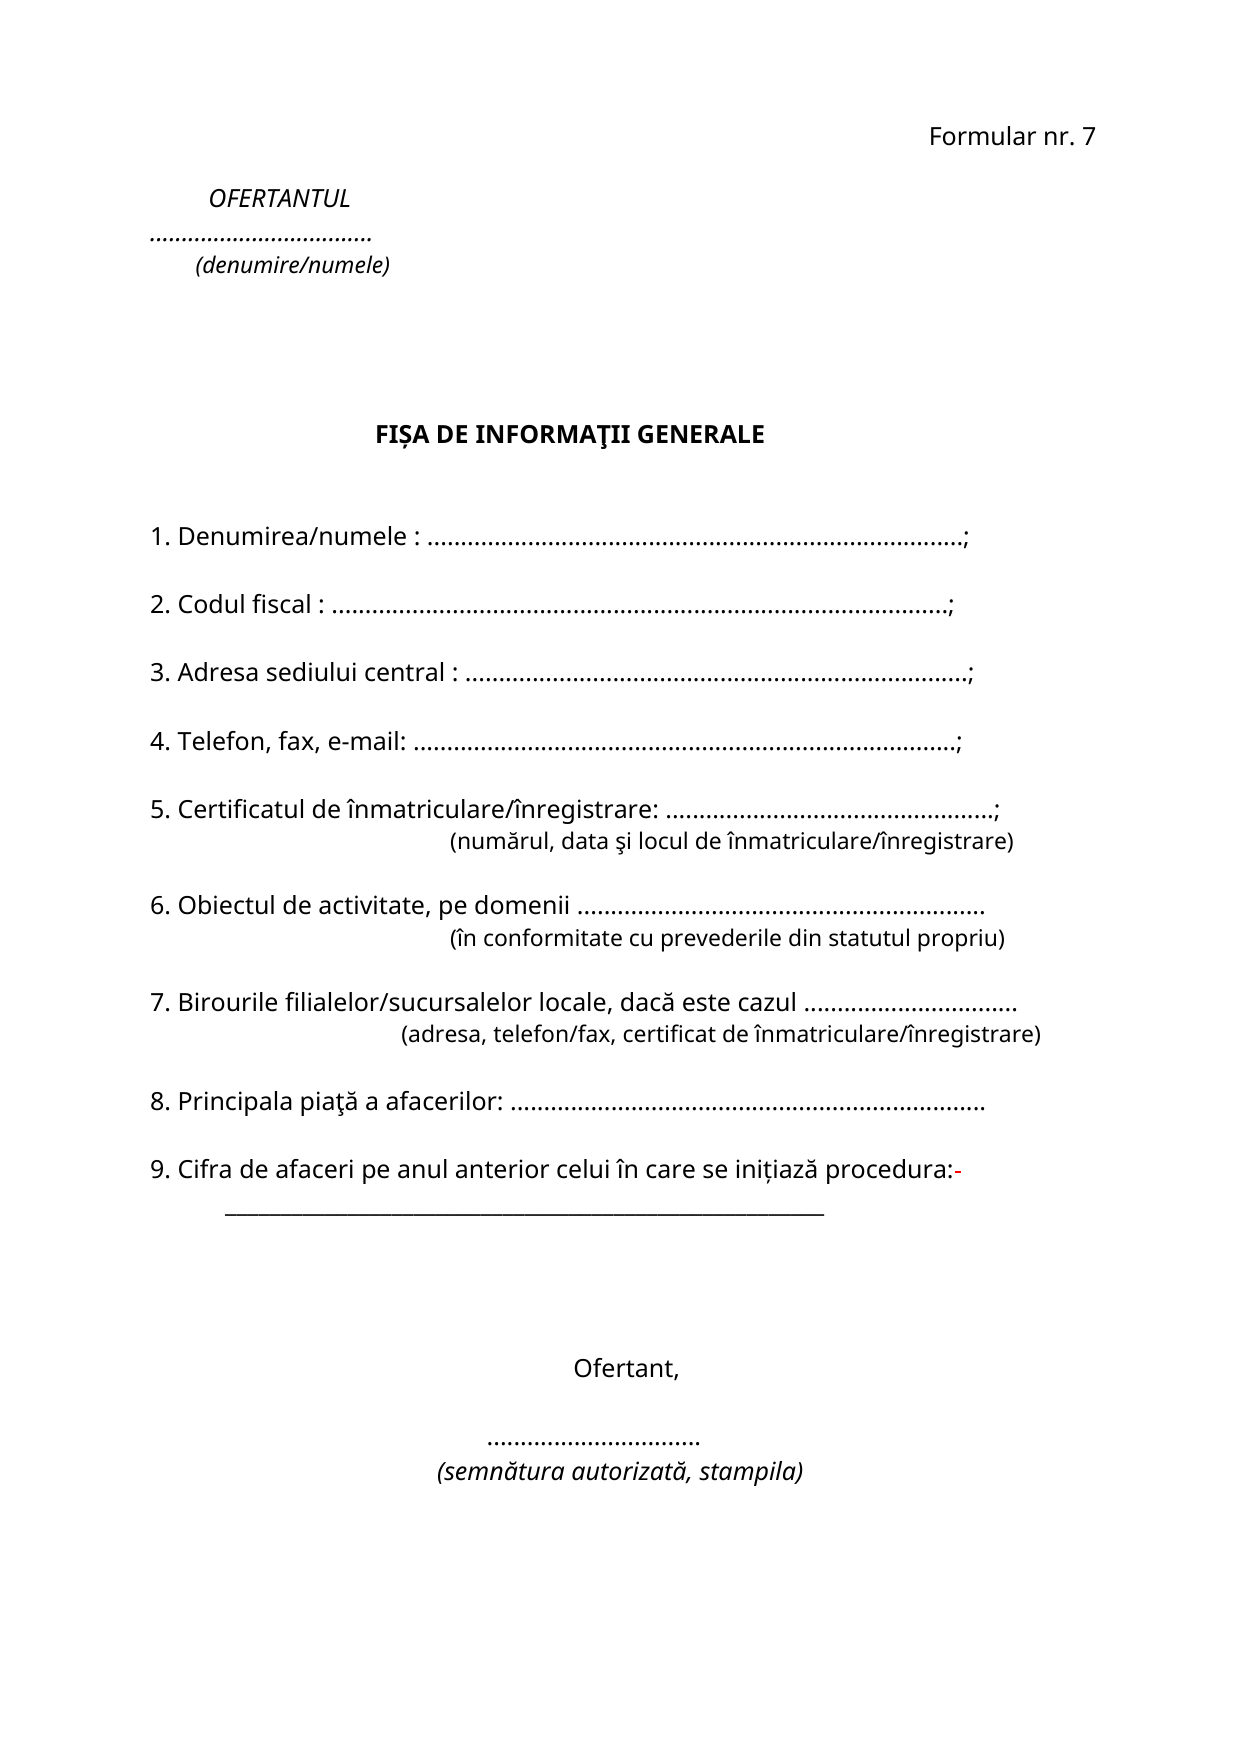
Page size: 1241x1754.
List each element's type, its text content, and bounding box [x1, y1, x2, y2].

text Ofertant, [150, 1351, 1090, 1385]
text OFERTANTUL [150, 181, 1090, 215]
text 5. Certificatul de înmatriculare/înregistrare: .................................................; [150, 791, 1090, 825]
text ................................ (semnătura autorizată, stampila) [150, 1419, 1090, 1487]
text (adresa, telefon/fax, certificat de înmatriculare/înregistrare) [150, 1018, 1090, 1050]
text FIȘA DE INFORMAŢII GENERALE [150, 417, 1090, 451]
text 6. Obiectul de activitate, pe domenii ............................................................. [150, 888, 1090, 922]
text (în conformitate cu prevederile din statutul propriu) [150, 922, 1090, 953]
text 8. Principala piaţă a afacerilor: ....................................................................... [150, 1084, 1090, 1118]
text 1. Denumirea/numele : ................................................................................; [150, 519, 1124, 553]
text Formular nr. 7 [825, 118, 1124, 152]
text 3. Adresa sediului central : ...........................................................................; [150, 655, 1090, 689]
text 4. Telefon, fax, e-mail: .................................................................................; [150, 723, 1090, 757]
text ______________________________________________________ [150, 1186, 1090, 1220]
text (denumire/numele) [150, 249, 1090, 280]
text 7. Birourile filialelor/sucursalelor locale, dacă este cazul ................................ [150, 984, 1090, 1018]
text 9. Cifra de afaceri pe anul anterior celui în care se inițiază procedura: [150, 1152, 1090, 1186]
text 2. Codul fiscal : ............................................................................................; [150, 587, 1124, 621]
text ................................... [150, 215, 1090, 249]
text (numărul, data şi locul de înmatriculare/înregistrare) [150, 825, 1090, 857]
